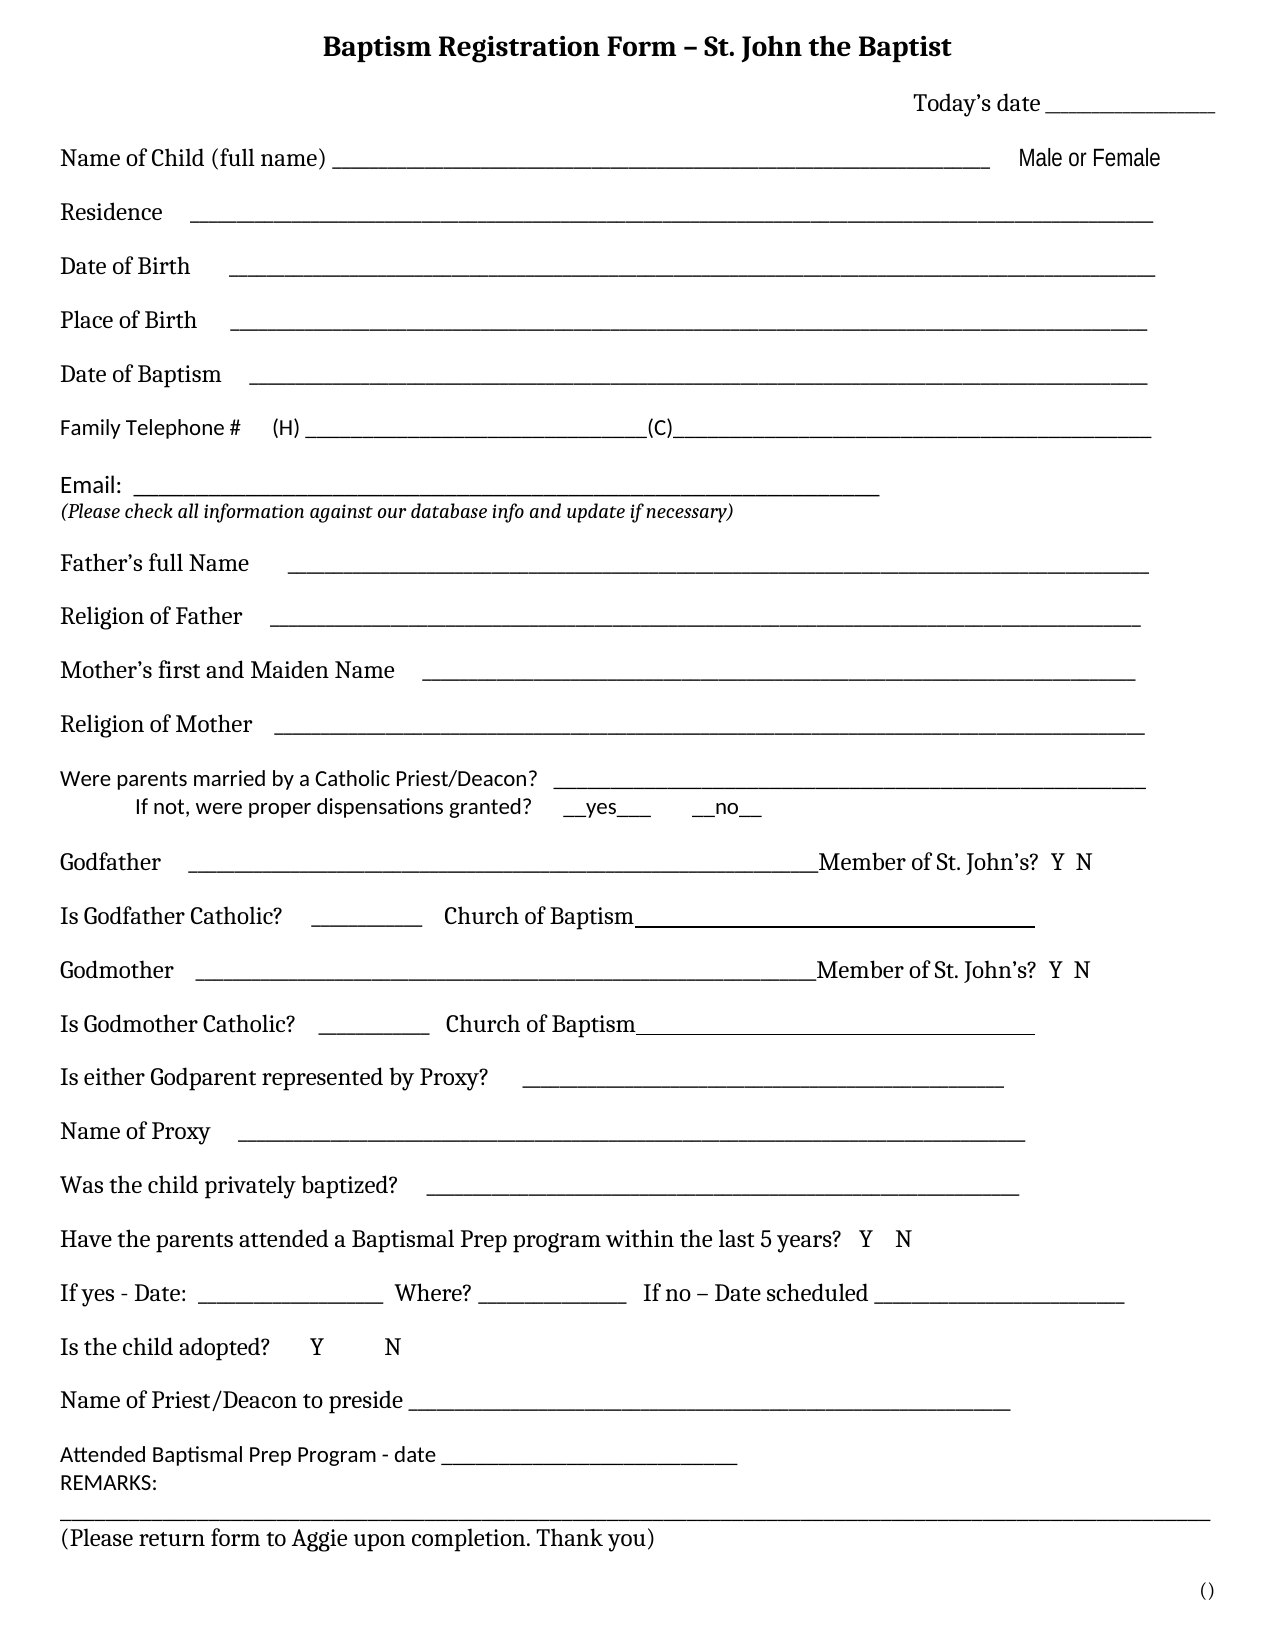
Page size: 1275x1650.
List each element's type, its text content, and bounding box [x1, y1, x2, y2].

text Mother’s first and Maiden Name _____________________________________________________________________________ [60, 656, 1215, 685]
text Is either Godparent represented by Proxy? ____________________________________________________ [60, 1063, 1215, 1092]
text Were parents married by a Catholic Priest/Deacon? ____________________________________________________ [60, 764, 1215, 792]
text Godfather ____________________________________________________________________Member of St. John’s? Y N [60, 848, 1215, 877]
text Today’s date ______________________ [60, 89, 1215, 118]
text REMARKS: _____________________________________________________________________________________________________ [60, 1468, 1215, 1524]
text If yes - Date: ____________________ Where? ________________ If no – Date scheduled ___________________________ [60, 1279, 1215, 1307]
text () [60, 1578, 1215, 1602]
text Name of Priest/Deacon to preside _________________________________________________________________ [60, 1386, 1215, 1415]
text Religion of Father ______________________________________________________________________________________________ [60, 602, 1215, 631]
text Email: ____________________________________________________________ [60, 469, 1215, 500]
text Godmother ___________________________________________________________________Member of St. John’s? Y N [60, 956, 1215, 984]
text Residence ________________________________________________________________________________________________________ [60, 198, 1215, 227]
text Family Telephone # (H) ______________________________(C)__________________________________________ [60, 413, 1215, 442]
text Name of Proxy _____________________________________________________________________________________ [60, 1117, 1215, 1146]
text Date of Birth ____________________________________________________________________________________________________ [60, 252, 1215, 281]
text Baptism Registration Form – St. John the Baptist [60, 30, 1215, 63]
text Was the child privately baptized? ________________________________________________________________ [60, 1171, 1215, 1200]
text Father’s full Name _____________________________________________________________________________________________ [60, 548, 1215, 577]
text Attended Baptismal Prep Program - date __________________________ [60, 1440, 1215, 1468]
text Religion of Mother ______________________________________________________________________________________________ [60, 710, 1215, 739]
text Date of Baptism _________________________________________________________________________________________________ [60, 360, 1215, 388]
text If not, were proper dispensations granted? __yes___ __no__ [60, 792, 1215, 820]
text Place of Birth ___________________________________________________________________________________________________ [60, 306, 1215, 334]
text Name of Child (full name) _______________________________________________________________________ Male or Female [60, 143, 1215, 173]
text Have the parents attended a Baptismal Prep program within the last 5 years? Y N [60, 1225, 1215, 1254]
text (Please check all information against our database info and update if necessary) [60, 500, 1215, 524]
text Is Godmother Catholic? ____________ Church of Baptism [60, 1009, 1215, 1038]
text (Please return form to Aggie upon completion. Thank you) [60, 1524, 1215, 1553]
text Is Godfather Catholic? ____________ Church of Baptism [60, 902, 1215, 931]
text Is the child adopted? Y N [60, 1333, 1215, 1361]
